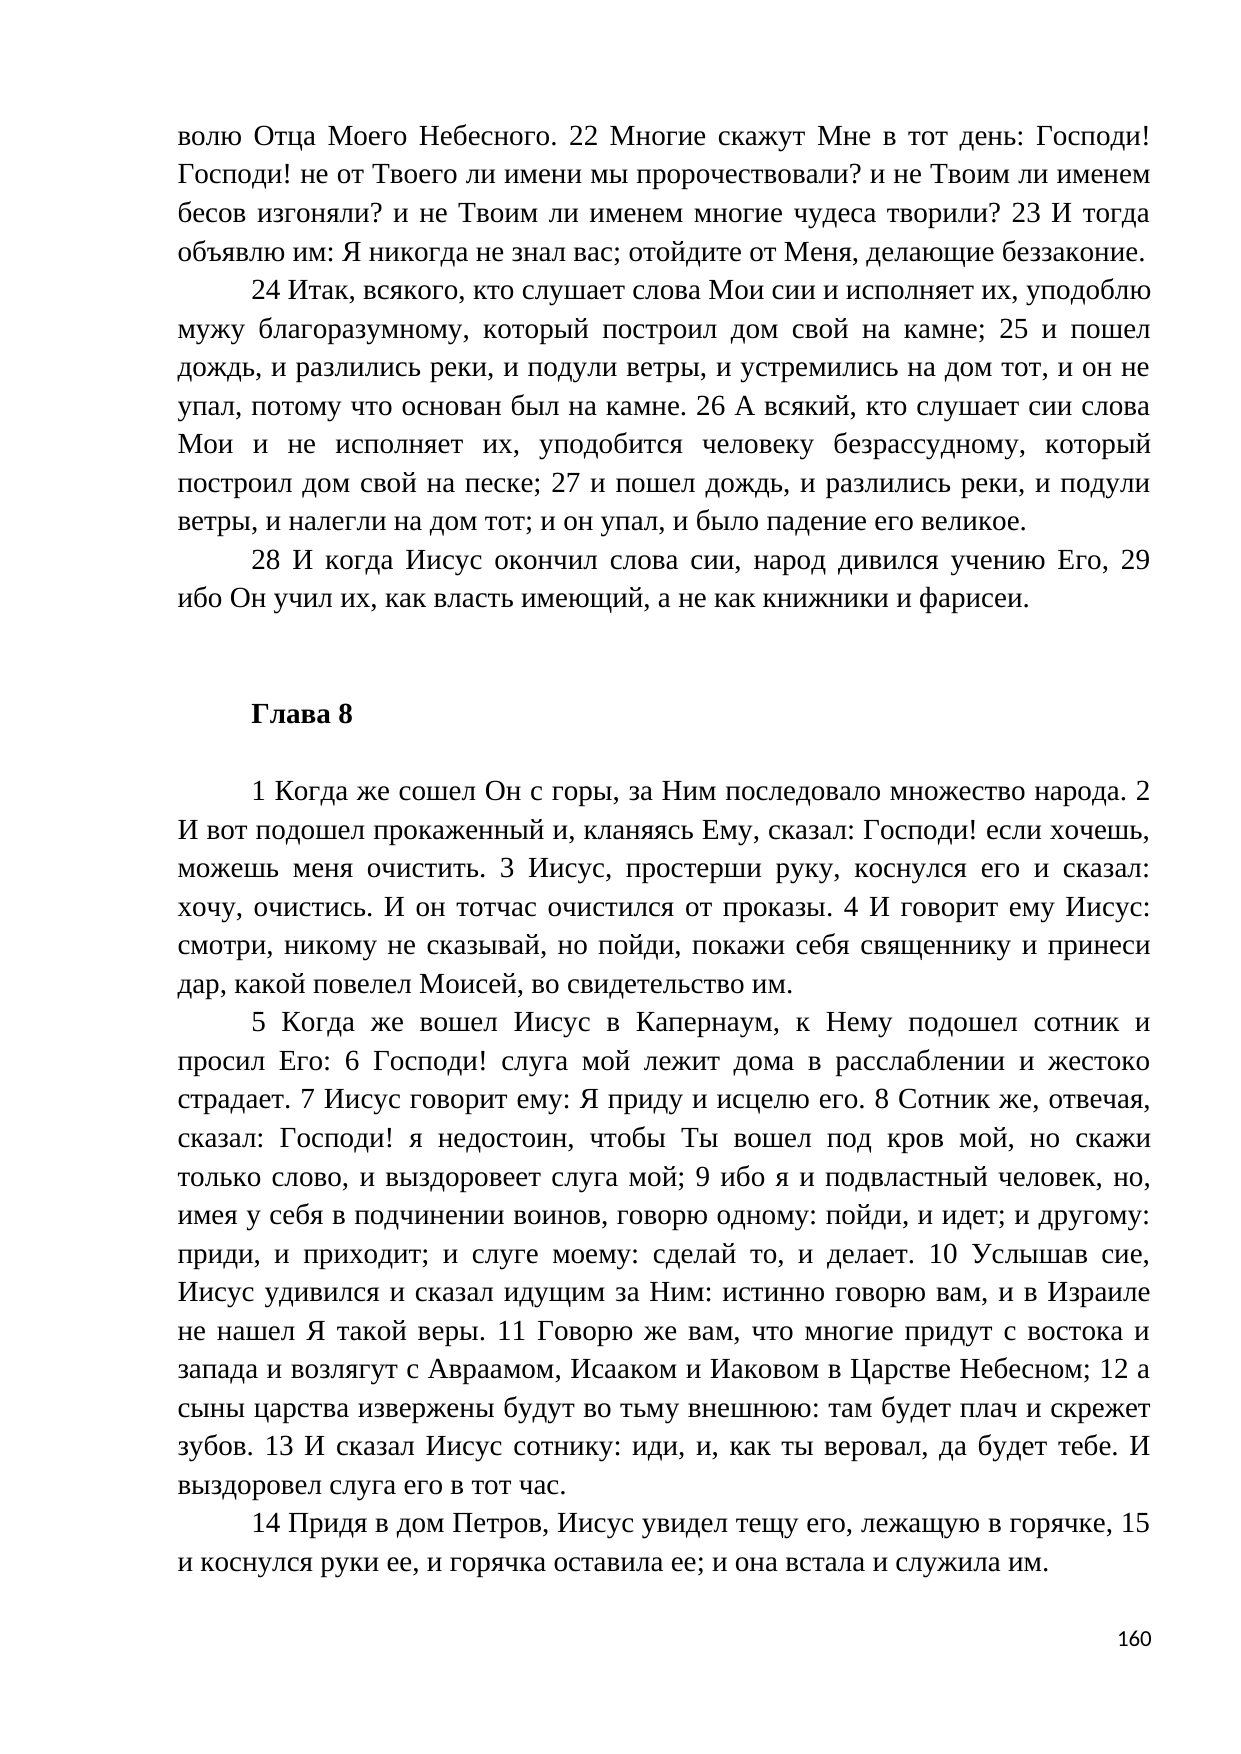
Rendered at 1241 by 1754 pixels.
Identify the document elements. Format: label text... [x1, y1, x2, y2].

text 24 Итак, всякого, кто слушает слова Мои сии и исполняет их, уподоблю мужу благоразумному, который построил дом свой на камне; 25 и пошел дождь, и разлились реки, и подули ветры, и устремились на дом тот, и он не упал, потому что основан был на камне. 26 А всякий, кто слушает сии слова Мои и не исполняет их, уподобится человеку безрассудному, который построил дом свой на песке; 27 и пошел дождь, и разлились реки, и подули ветры, и налегли на дом тот; и он упал, и было падение его великое. [177, 272, 1152, 537]
text Глава 8 [177, 696, 1152, 730]
text 28 И когда Иисус окончил слова сии, народ дивился учению Его, 29 ибо Он учил их, как власть имеющий, а не как книжники и фарисеи. [177, 542, 1152, 614]
text 5 Когда же вошел Иисус в Капернаум, к Нему подошел сотник и просил Его: 6 Господи! слуга мой лежит дома в расслаблении и жестоко страдает. 7 Иисус говорит ему: Я приду и исцелю его. 8 Сотник же, отвечая, сказал: Господи! я недостоин, чтобы Ты вошел под кров мой, но скажи только слово, и выздоровеет слуга мой; 9 ибо я и подвластный человек, но, имея у себя в подчинении воинов, говорю одному: пойди, и идет; и другому: приди, и приходит; и слуге моему: сделай то, и делает. 10 Услышав сие, Иисус удивился и сказал идущим за Ним: истинно говорю вам, и в Израиле не нашел Я такой веры. 11 Говорю же вам, что многие придут с востока и запада и возлягут с Авраамом, Исааком и Иаковом в Царстве Небесном; 12 а сыны царства извержены будут во тьму внешнюю: там будет плач и скрежет зубов. 13 И сказал Иисус сотнику: иди, и, как ты веровал, да будет тебе. И выздоровел слуга его в тот час. [177, 1004, 1152, 1501]
text 14 Придя в дом Петров, Иисус увидел тещу его, лежащую в горячке, 15 и коснулся руки ее, и горячка оставила ее; и она встала и служила им. [177, 1506, 1152, 1578]
text 1 Когда же сошел Он с горы, за Ним последовало множество народа. 2 И вот подошел прокаженный и, кланяясь Ему, сказал: Господи! если хочешь, можешь меня очистить. 3 Иисус, простерши руку, коснулся его и сказал: хочу, очистись. И он тотчас очистился от проказы. 4 И говорит ему Иисус: смотри, никому не сказывай, но пойди, покажи себя священнику и принеси дар, какой повелел Моисей, во свидетельство им. [177, 773, 1152, 999]
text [177, 118, 1152, 267]
